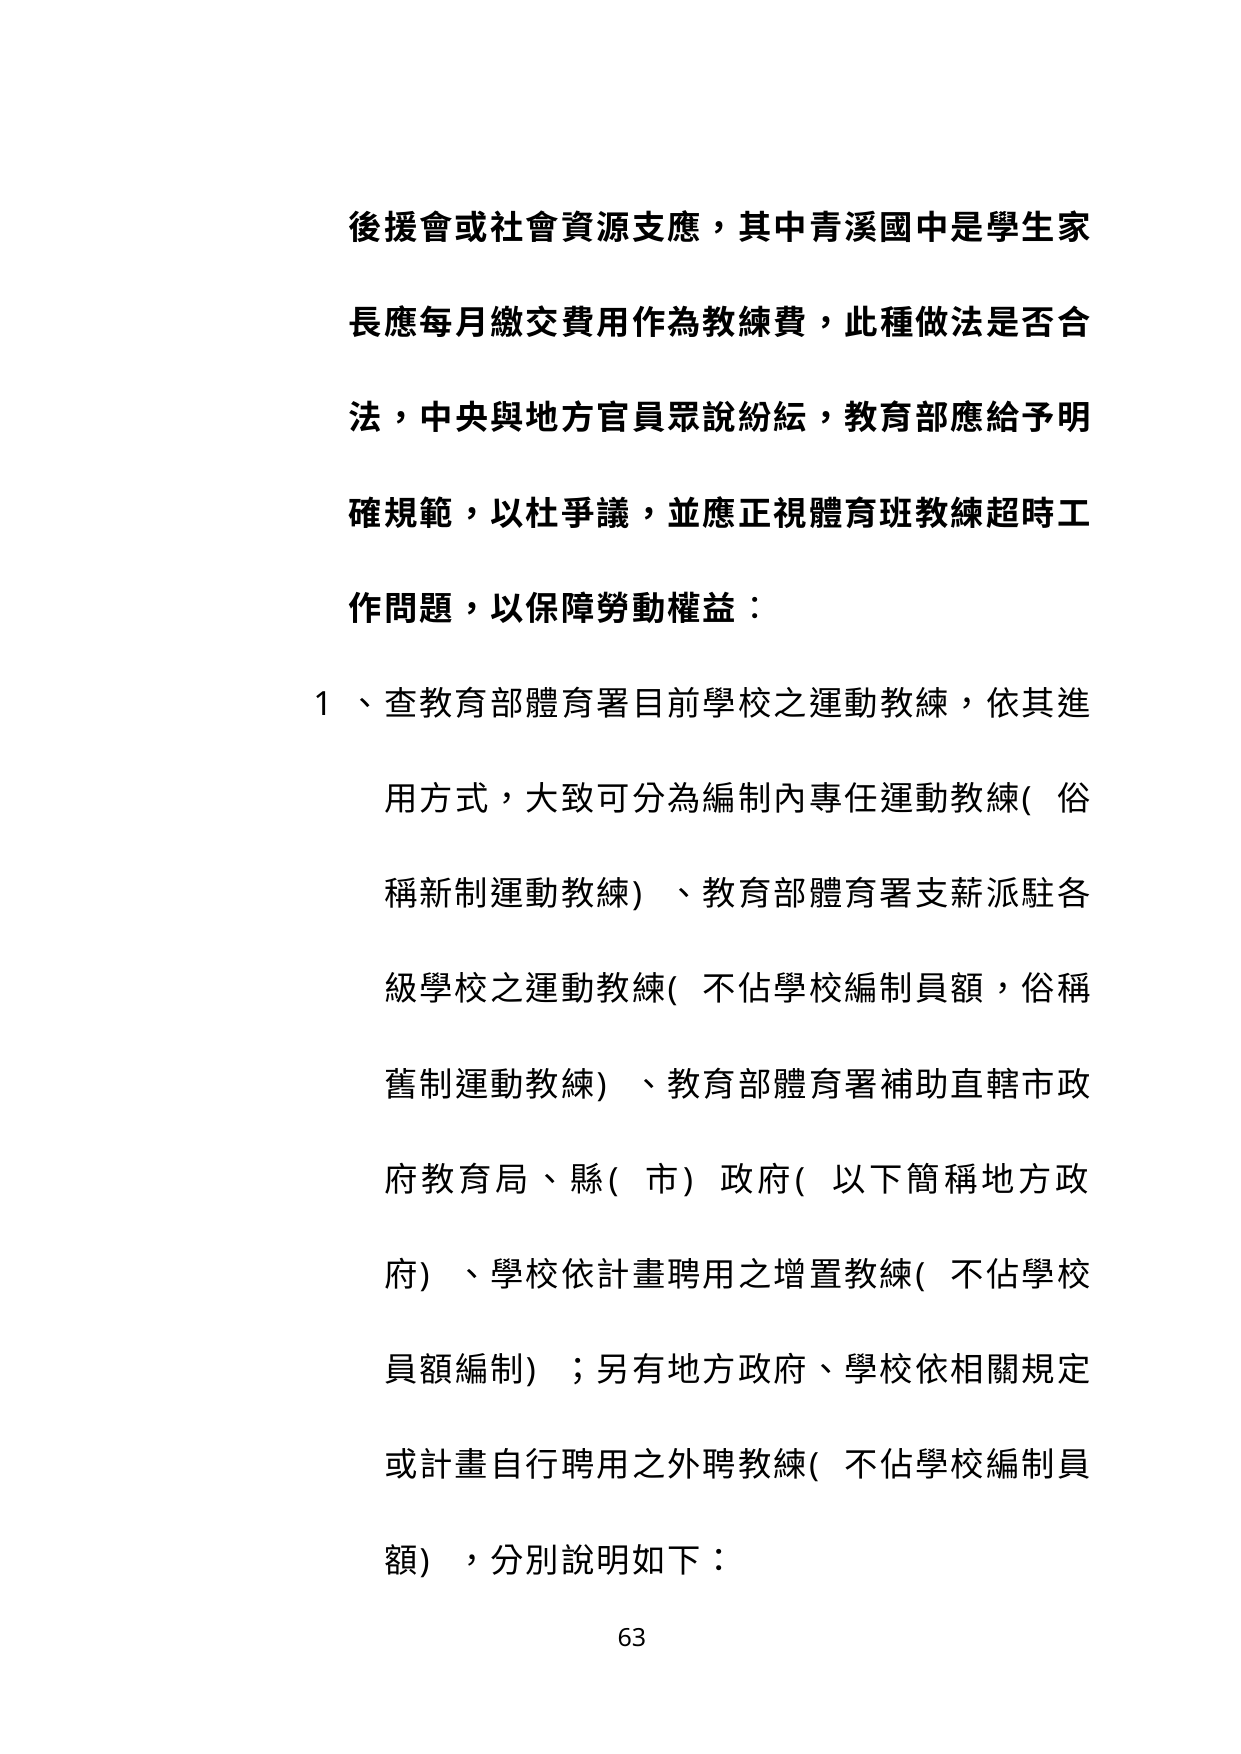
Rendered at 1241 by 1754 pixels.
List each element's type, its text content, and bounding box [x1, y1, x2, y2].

subtitle 查教育部體育署目前學校之運動教練，依其進用方式，大致可分為編制內專任運動教練(俗稱新制運動教練)、教育部體育署支薪派駐各級學校之運動教練(不佔學校編制員額，俗稱舊制運動教練)、教育部體育署補助直轄市政府教育局、縣(市)政府(以下簡稱地方政府)、學校依計畫聘用之增置教練(不佔學校員額編制)；另有地方政府、學校依相關規定或計畫自行聘用之外聘教練(不佔學校編制員額)，分別說明如下： [296, 653, 1092, 1605]
subtitle 關於體育教練薪資，桃園市有4所學校是由家長後援會或社會資源支應，其中青溪國中是學生家長應每月繳交費用作為教練費，此種做法是否合法，中央與地方官員眾說紛紜，教育部應給予明確規範，以杜爭議，並應正視體育班教練超時工作問題，以保障勞動權益： [242, 177, 1092, 653]
